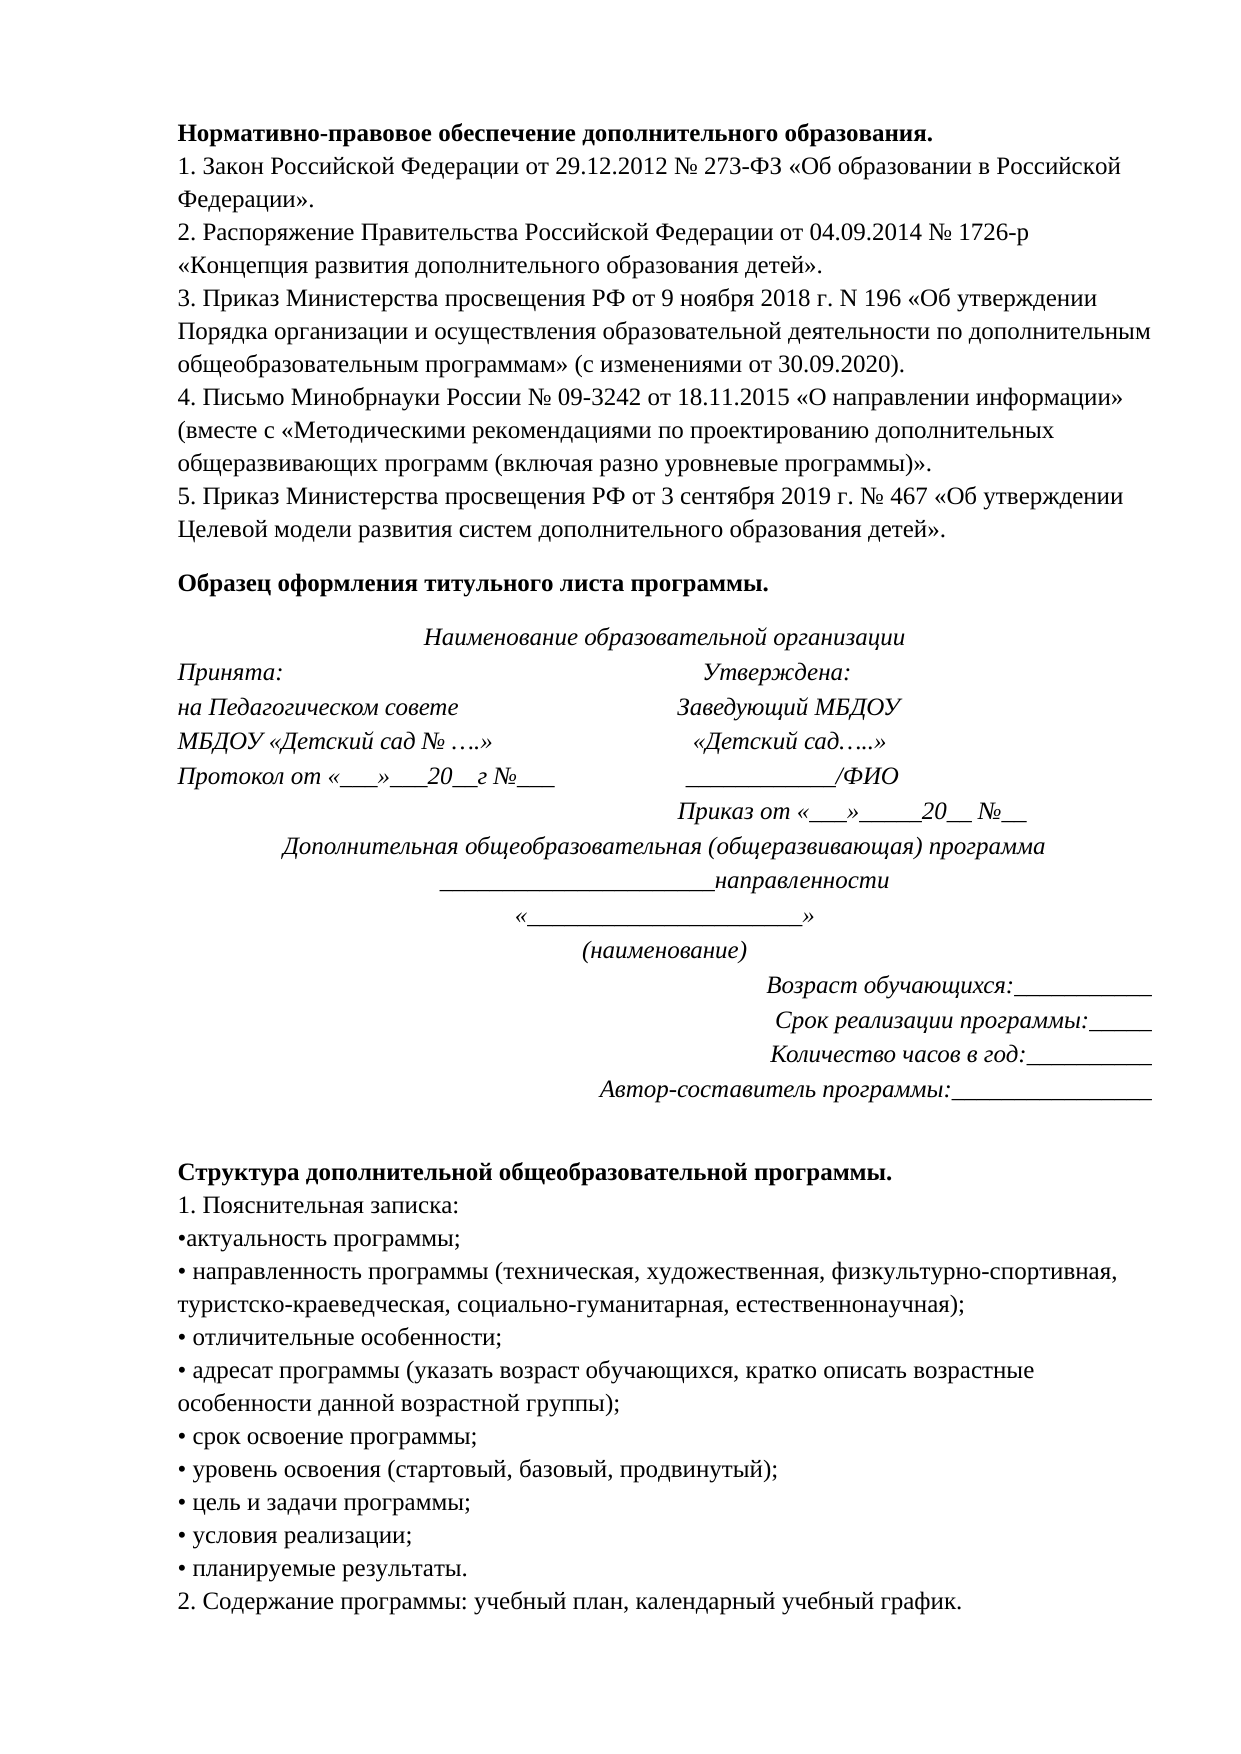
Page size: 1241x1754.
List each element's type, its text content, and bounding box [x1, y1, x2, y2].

text Срок реализации программы:_____ [177, 1005, 1152, 1033]
text «______________________» [177, 900, 1152, 929]
text ______________________направленности [177, 866, 1152, 894]
text Протокол от «___»___20__г №___ ____________/ФИО [177, 761, 1152, 790]
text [177, 1157, 1152, 1615]
text Количество часов в год:__________ [177, 1039, 1152, 1068]
text Нормативно-правовое обеспечение дополнительного образования. 1. Закон Российской Федерации от 29.12.2012 № 273-ФЗ «Об образовании в Российской Федерации». 2. Распоряжение Правительства Российской Федерации от 04.09.2014 № 1726-р «Концепция развития дополнительного образования детей». 3. Приказ Министерства просвещения РФ от 9 ноября 2018 г. N 196 «Об утверждении Порядка организации и осуществления образовательной деятельности по дополнительным общеобразовательным программам» (с изменениями от 30.09.2020). 4. Письмо Минобрнауки России № 09-3242 от 18.11.2015 «О направлении информации» (вместе с «Методическими рекомендациями по проектированию дополнительных общеразвивающих программ (включая разно уровневые программы)». 5. Приказ Министерства просвещения РФ от 3 сентября 2019 г. № 467 «Об утверждении Целевой модели развития систем дополнительного образования детей». [177, 118, 1152, 543]
text МБДОУ «Детский сад № ….» «Детский сад…..» [177, 726, 1152, 755]
text Принята: Утверждена: [177, 657, 1152, 686]
text Автор-составитель программы:________________ [177, 1074, 1152, 1103]
text Приказ от «___»_____20__ №__ [177, 796, 1152, 825]
text на Педагогическом совете Заведующий МБДОУ [177, 692, 1152, 720]
text (наименование) [177, 935, 1152, 964]
text Дополнительная общеобразовательная (общеразвивающая) программа [177, 831, 1152, 859]
text Возраст обучающихся:___________ [177, 970, 1152, 999]
text Наименование образовательной организации [177, 622, 1152, 651]
text Образец оформления титульного листа программы. [177, 568, 1152, 597]
